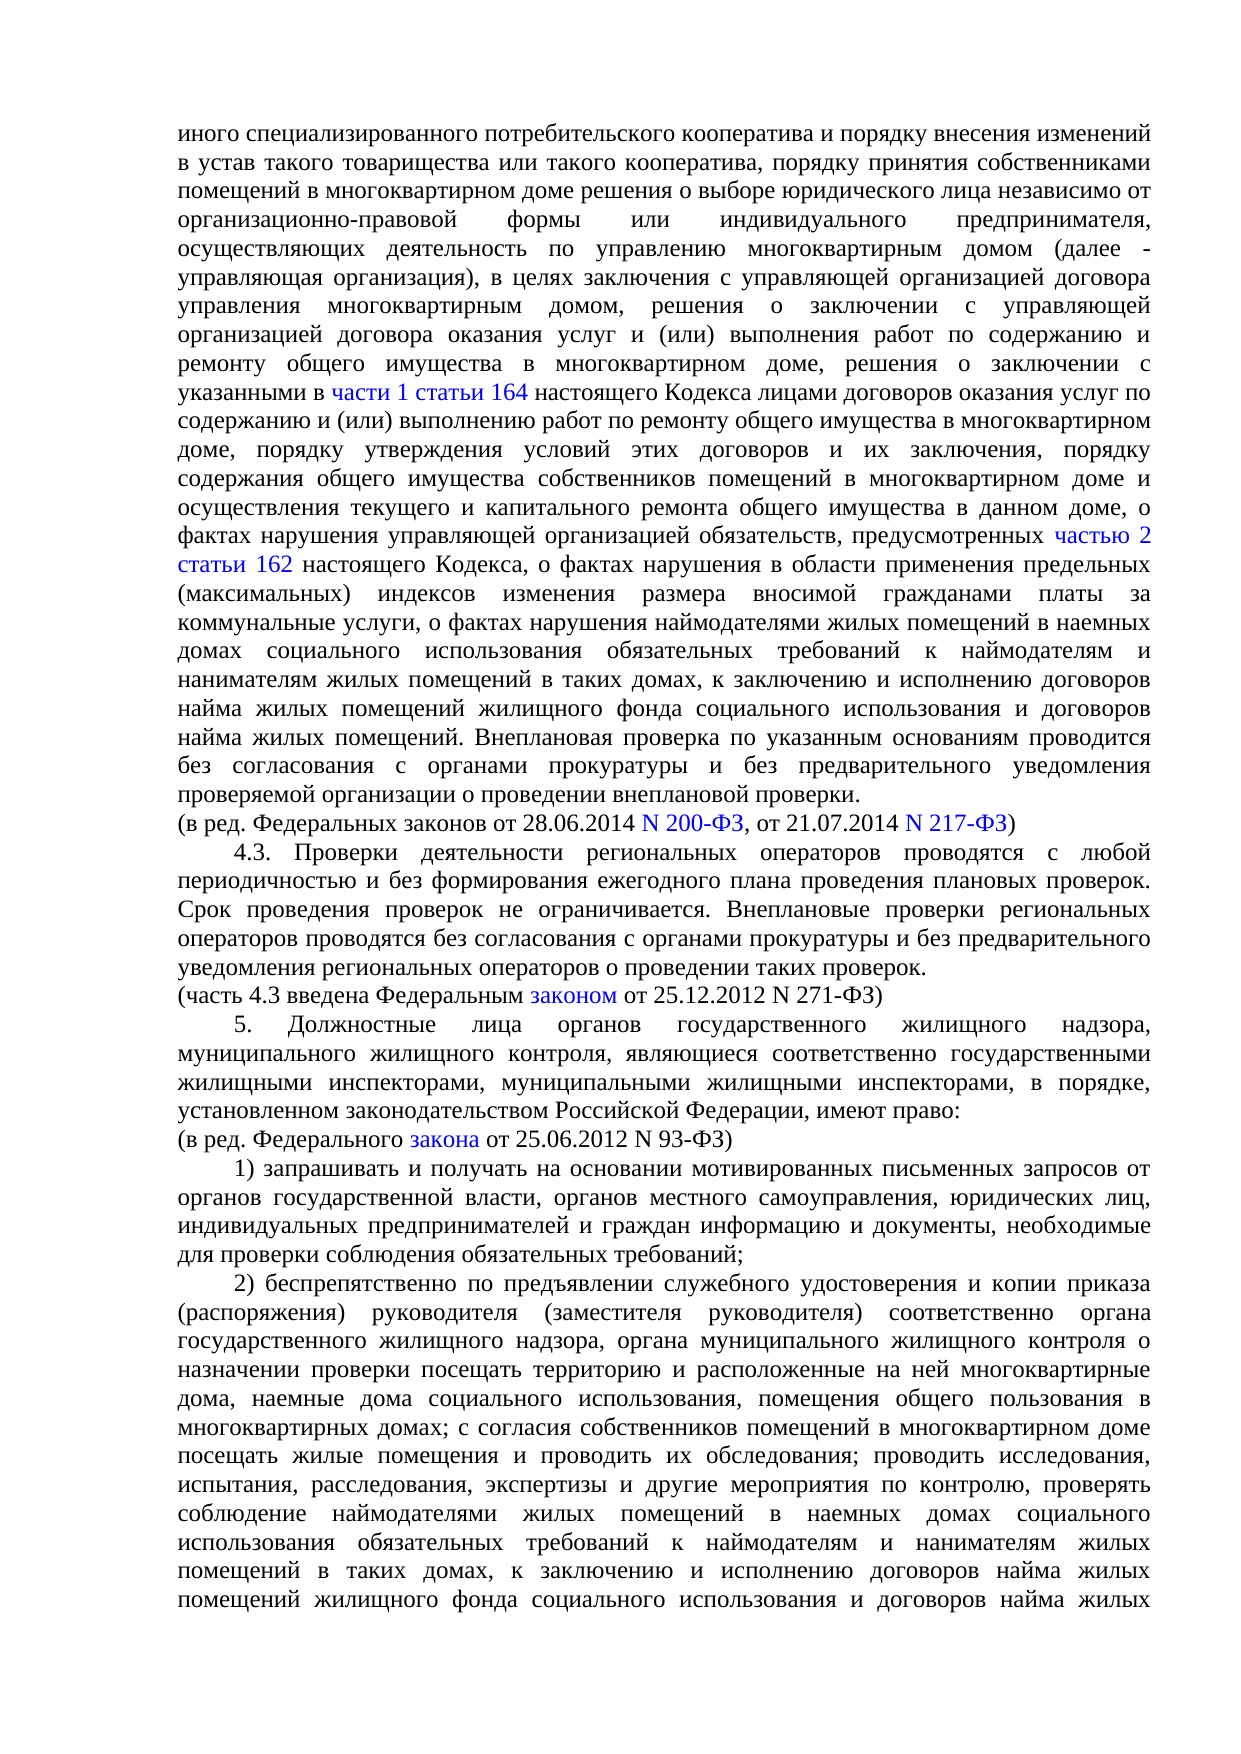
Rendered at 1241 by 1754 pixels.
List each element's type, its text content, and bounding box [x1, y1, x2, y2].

text (в ред. Федеральных законов от 28.06.2014 N 200-ФЗ, от 21.07.2014 N 217-ФЗ) [177, 808, 1152, 837]
text (часть 4.3 введена Федеральным законом от 25.12.2012 N 271-ФЗ) [177, 981, 1152, 1009]
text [177, 1268, 1152, 1613]
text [177, 118, 1152, 808]
text 4.3. Проверки деятельности региональных операторов проводятся с любой периодичностью и без формирования ежегодного плана проведения плановых проверок. Срок проведения проверок не ограничивается. Внеплановые проверки региональных операторов проводятся без согласования с органами прокуратуры и без предварительного уведомления региональных операторов о проведении таких проверок. [177, 837, 1152, 981]
text (в ред. Федерального закона от 25.06.2012 N 93-ФЗ) [177, 1124, 1152, 1153]
text 5. Должностные лица органов государственного жилищного надзора, муниципального жилищного контроля, являющиеся соответственно государственными жилищными инспекторами, муниципальными жилищными инспекторами, в порядке, установленном законодательством Российской Федерации, имеют право: [177, 1009, 1152, 1124]
text 1) запрашивать и получать на основании мотивированных письменных запросов от органов государственной власти, органов местного самоуправления, юридических лиц, индивидуальных предпринимателей и граждан информацию и документы, необходимые для проверки соблюдения обязательных требований; [177, 1153, 1152, 1268]
